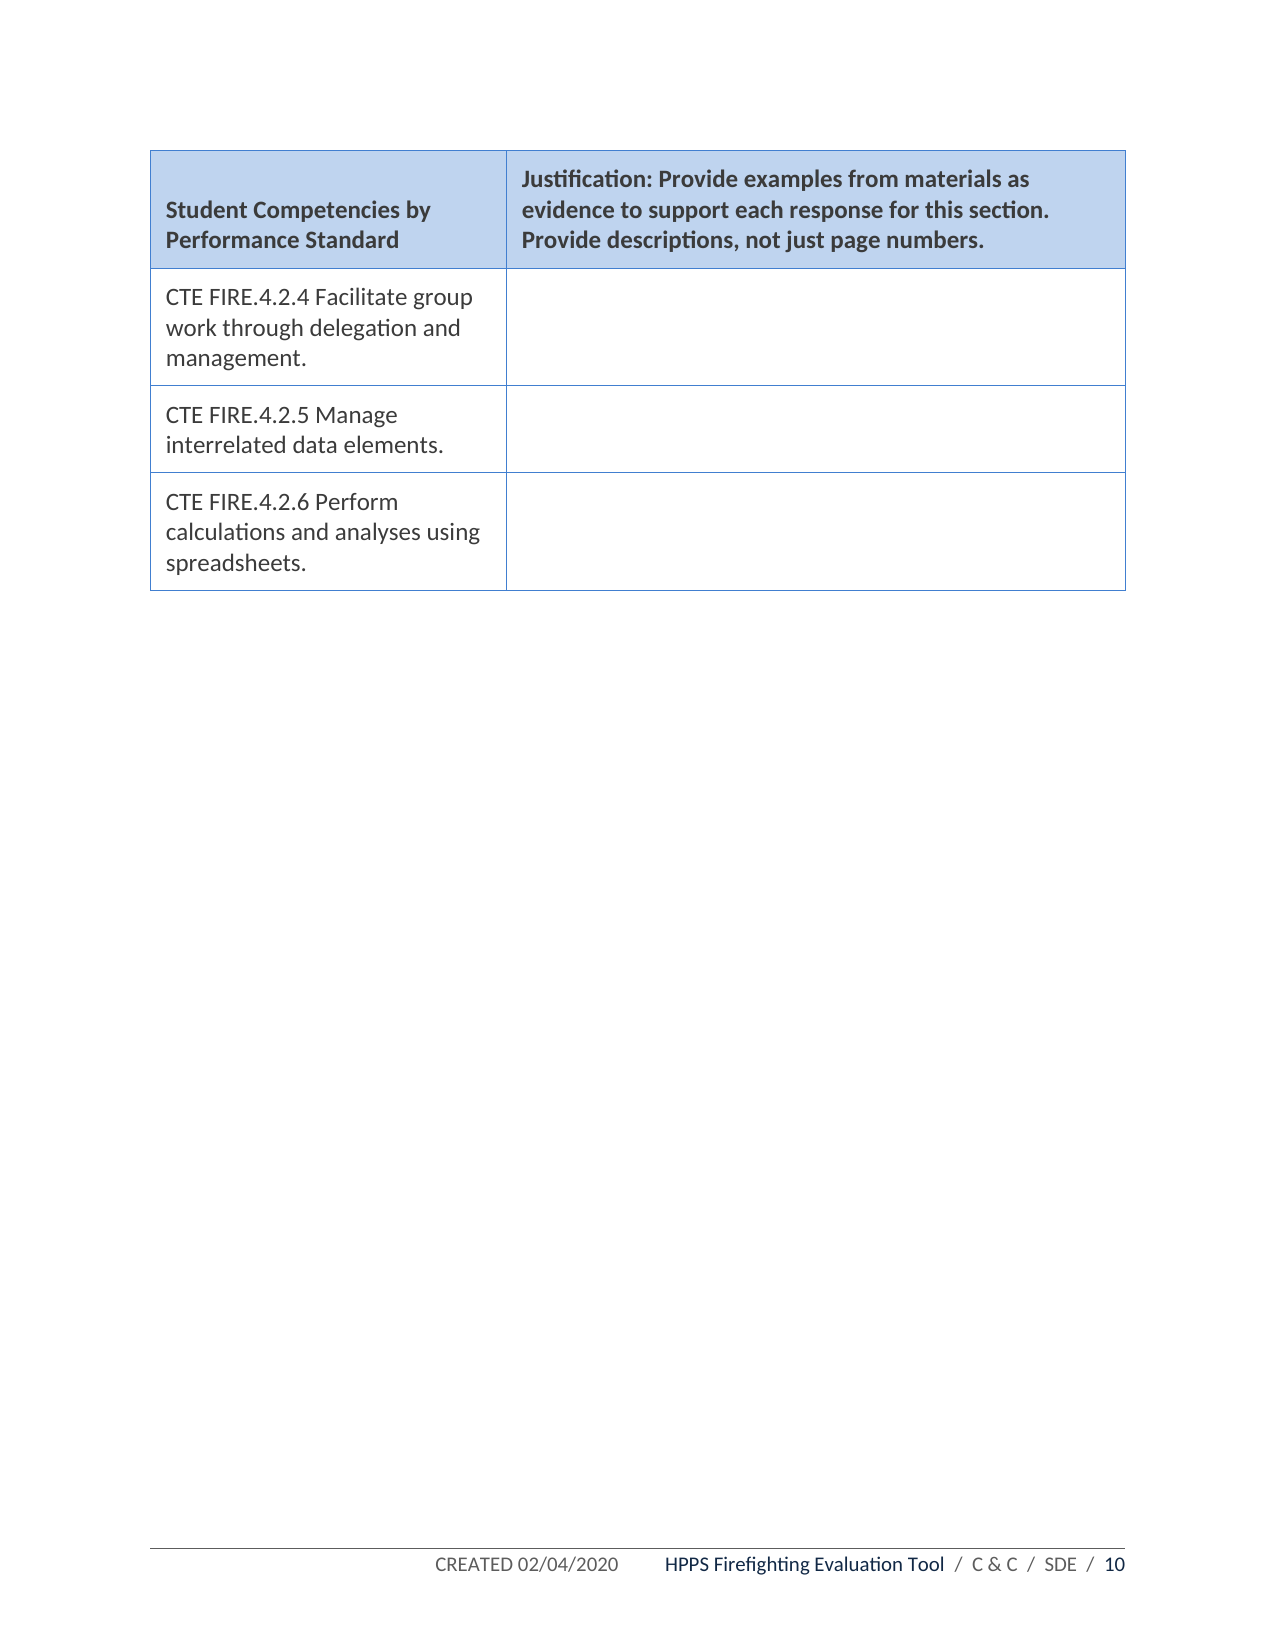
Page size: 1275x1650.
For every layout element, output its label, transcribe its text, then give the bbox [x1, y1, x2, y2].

table_header Justification: Provide examples from materials as evidence to support each response for this section. Provide descriptions, not just page numbers. [507, 151, 1125, 268]
table_cell [507, 386, 1125, 472]
table_cell CTE FIRE.4.2.6 Perform calculations and analyses using spreadsheets. [151, 473, 506, 590]
table_cell CTE FIRE.4.2.5 Manage interrelated data elements. [151, 386, 506, 472]
table_cell [507, 473, 1125, 590]
table_header Student Competencies by Performance Standard [151, 151, 506, 268]
table_cell [507, 269, 1125, 385]
table_cell CTE FIRE.4.2.4 Facilitate group work through delegation and management. [151, 269, 506, 385]
